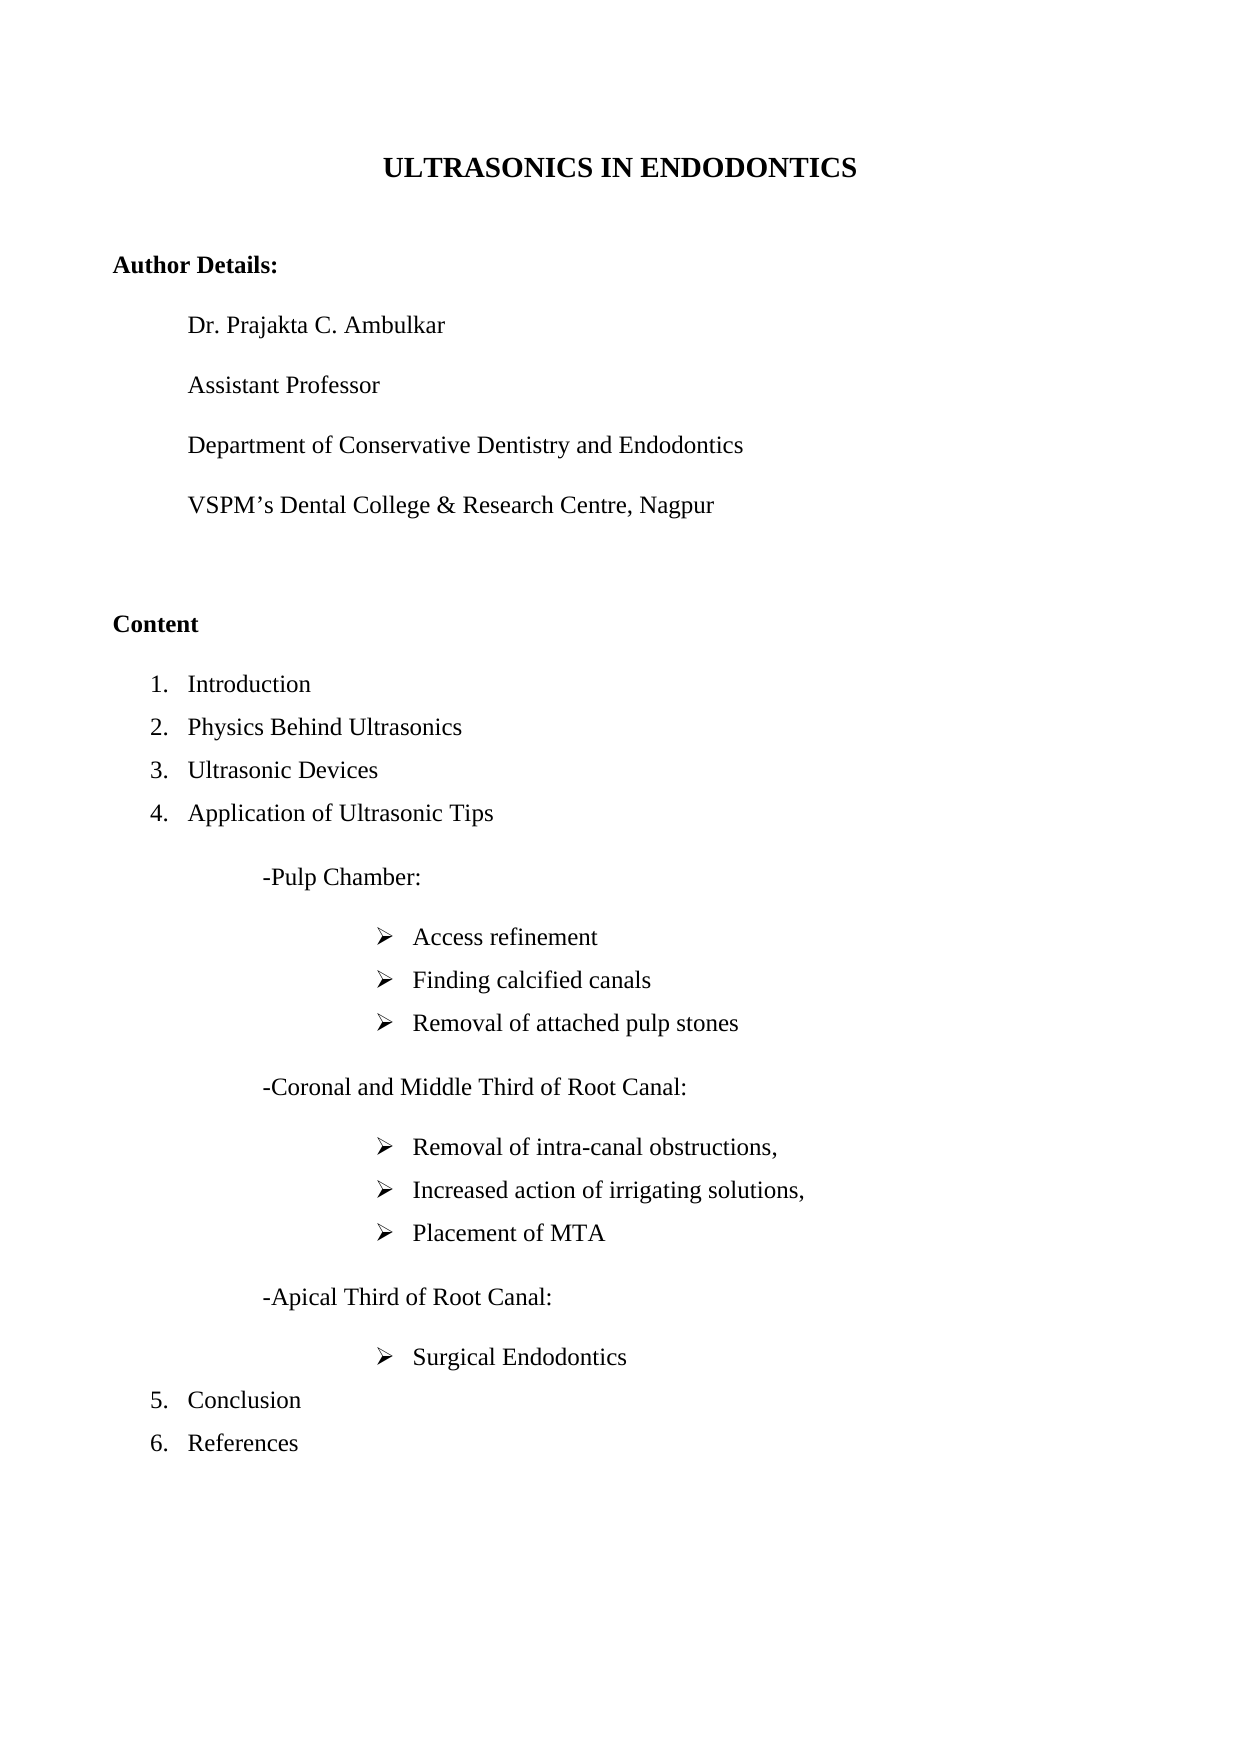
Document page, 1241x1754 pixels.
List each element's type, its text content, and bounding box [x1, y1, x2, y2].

list Physics Behind Ultrasonics [150, 712, 1128, 741]
list Removal of intra-canal obstructions, [375, 1132, 1128, 1161]
list Introduction [150, 669, 1128, 698]
list Surgical Endodontics [375, 1342, 1128, 1371]
text Department of Conservative Dentistry and Endodontics [187, 430, 1128, 459]
text Content [112, 609, 1128, 638]
text Author Details: [112, 251, 1128, 279]
text Dr. Prajakta C. Ambulkar [187, 310, 1128, 339]
text -Coronal and Middle Third of Root Canal: [262, 1072, 1128, 1101]
list References [150, 1428, 1128, 1457]
list Ultrasonic Devices [150, 755, 1128, 784]
list Placement of MTA [375, 1218, 1128, 1247]
list Finding calcified canals [375, 965, 1128, 994]
list Increased action of irrigating solutions, [375, 1175, 1128, 1204]
list Conclusion [150, 1385, 1128, 1414]
text -Pulp Chamber: [262, 862, 1128, 891]
list Access refinement [375, 922, 1128, 951]
text VSPM’s Dental College & Research Centre, Nagpur [187, 490, 1128, 518]
list Application of Ultrasonic Tips [150, 798, 1128, 827]
text Assistant Professor [187, 370, 1128, 399]
text -Apical Third of Root Canal: [262, 1282, 1128, 1311]
text ULTRASONICS IN ENDODONTICS [112, 150, 1128, 183]
list Removal of attached pulp stones [375, 1008, 1128, 1037]
